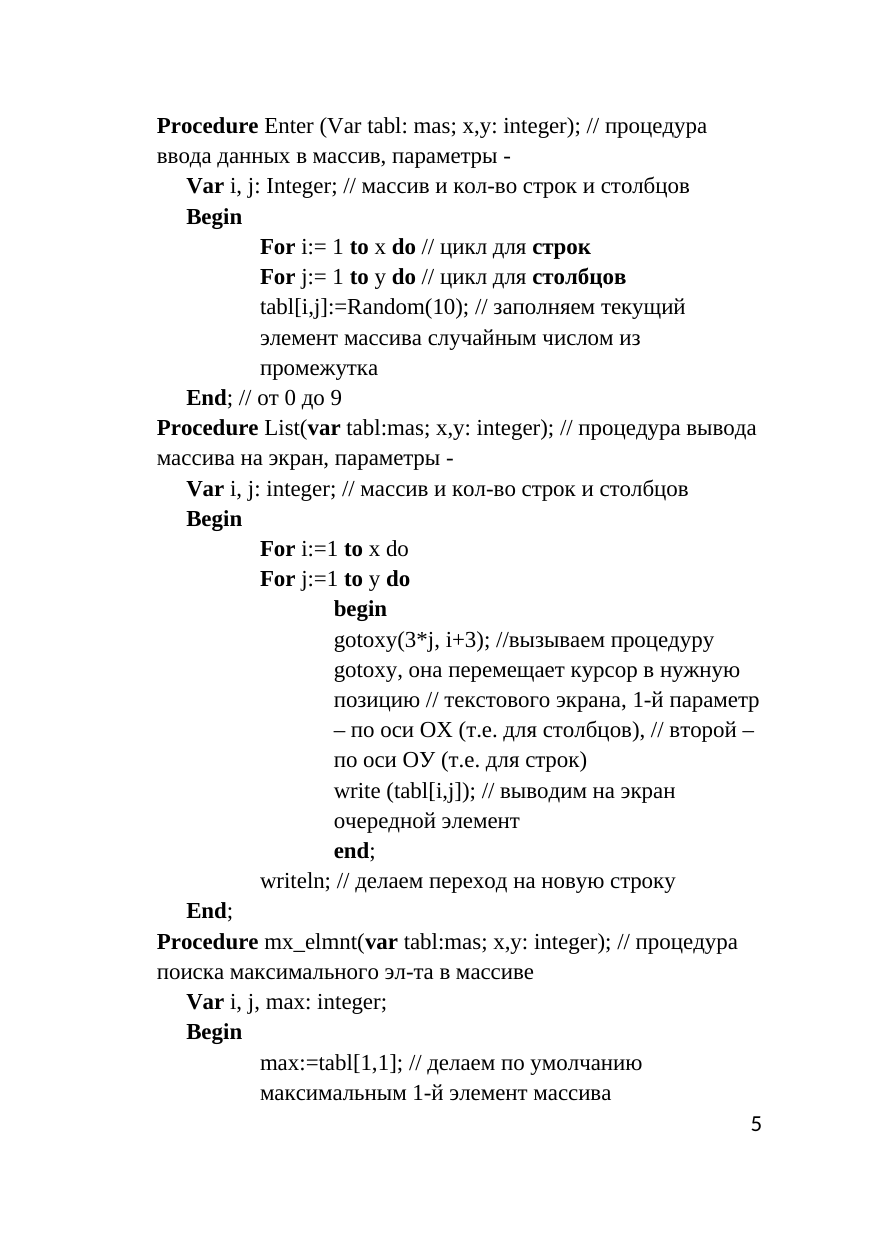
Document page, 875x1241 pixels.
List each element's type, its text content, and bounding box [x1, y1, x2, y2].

text Begin [186, 203, 762, 229]
text write (tabl[i,j]); // выводим на экран очередной элемент [333, 777, 762, 833]
text end; [333, 837, 762, 863]
text gotoxy(3*j, i+3); //вызываем процедуру gotoxy, она перемещает курсор в нужную позицию // текстового экрана, 1-й параметр – по оси ОХ (т.е. для столбцов), // второй – по оси ОУ (т.е. для строк) [333, 626, 762, 773]
text For j:= 1 to y do // цикл для столбцов [260, 263, 762, 289]
text tabl[i,j]:=Random(10); // заполняем текущий элемент массива случайным числом из промежутка [260, 293, 762, 380]
text Var i, j: integer; // массив и кол-во строк и столбцов [186, 475, 762, 501]
text writeln; // делаем переход на новую строку [260, 867, 762, 894]
text Procedure List(var tabl:mas; x,y: integer); // процедура вывода массива на экран, параметры - [157, 414, 762, 471]
text For i:=1 to x do [260, 535, 762, 561]
text Procedure mx_elmnt(var tabl:mas; x,y: integer); // процедура поиска максимального эл-та в массиве [157, 928, 762, 984]
text Procedure Enter (Var tabl: mas; x,y: integer); // процедура ввода данных в массив, параметры - [157, 112, 762, 169]
text For j:=1 to y do [260, 565, 762, 592]
text Begin [186, 505, 762, 531]
text max:=tabl[1,1]; // делаем по умолчанию максимальным 1-й элемент массива [260, 1049, 762, 1105]
text End; [186, 898, 762, 924]
text Begin [186, 1018, 762, 1045]
text Var i, j: Integer; // массив и кол-во строк и столбцов [186, 173, 762, 199]
text begin [333, 596, 762, 622]
text Var i, j, max: integer; [186, 988, 762, 1014]
text For i:= 1 to x do // цикл для строк [260, 233, 762, 259]
text End; // от 0 до 9 [186, 384, 762, 410]
